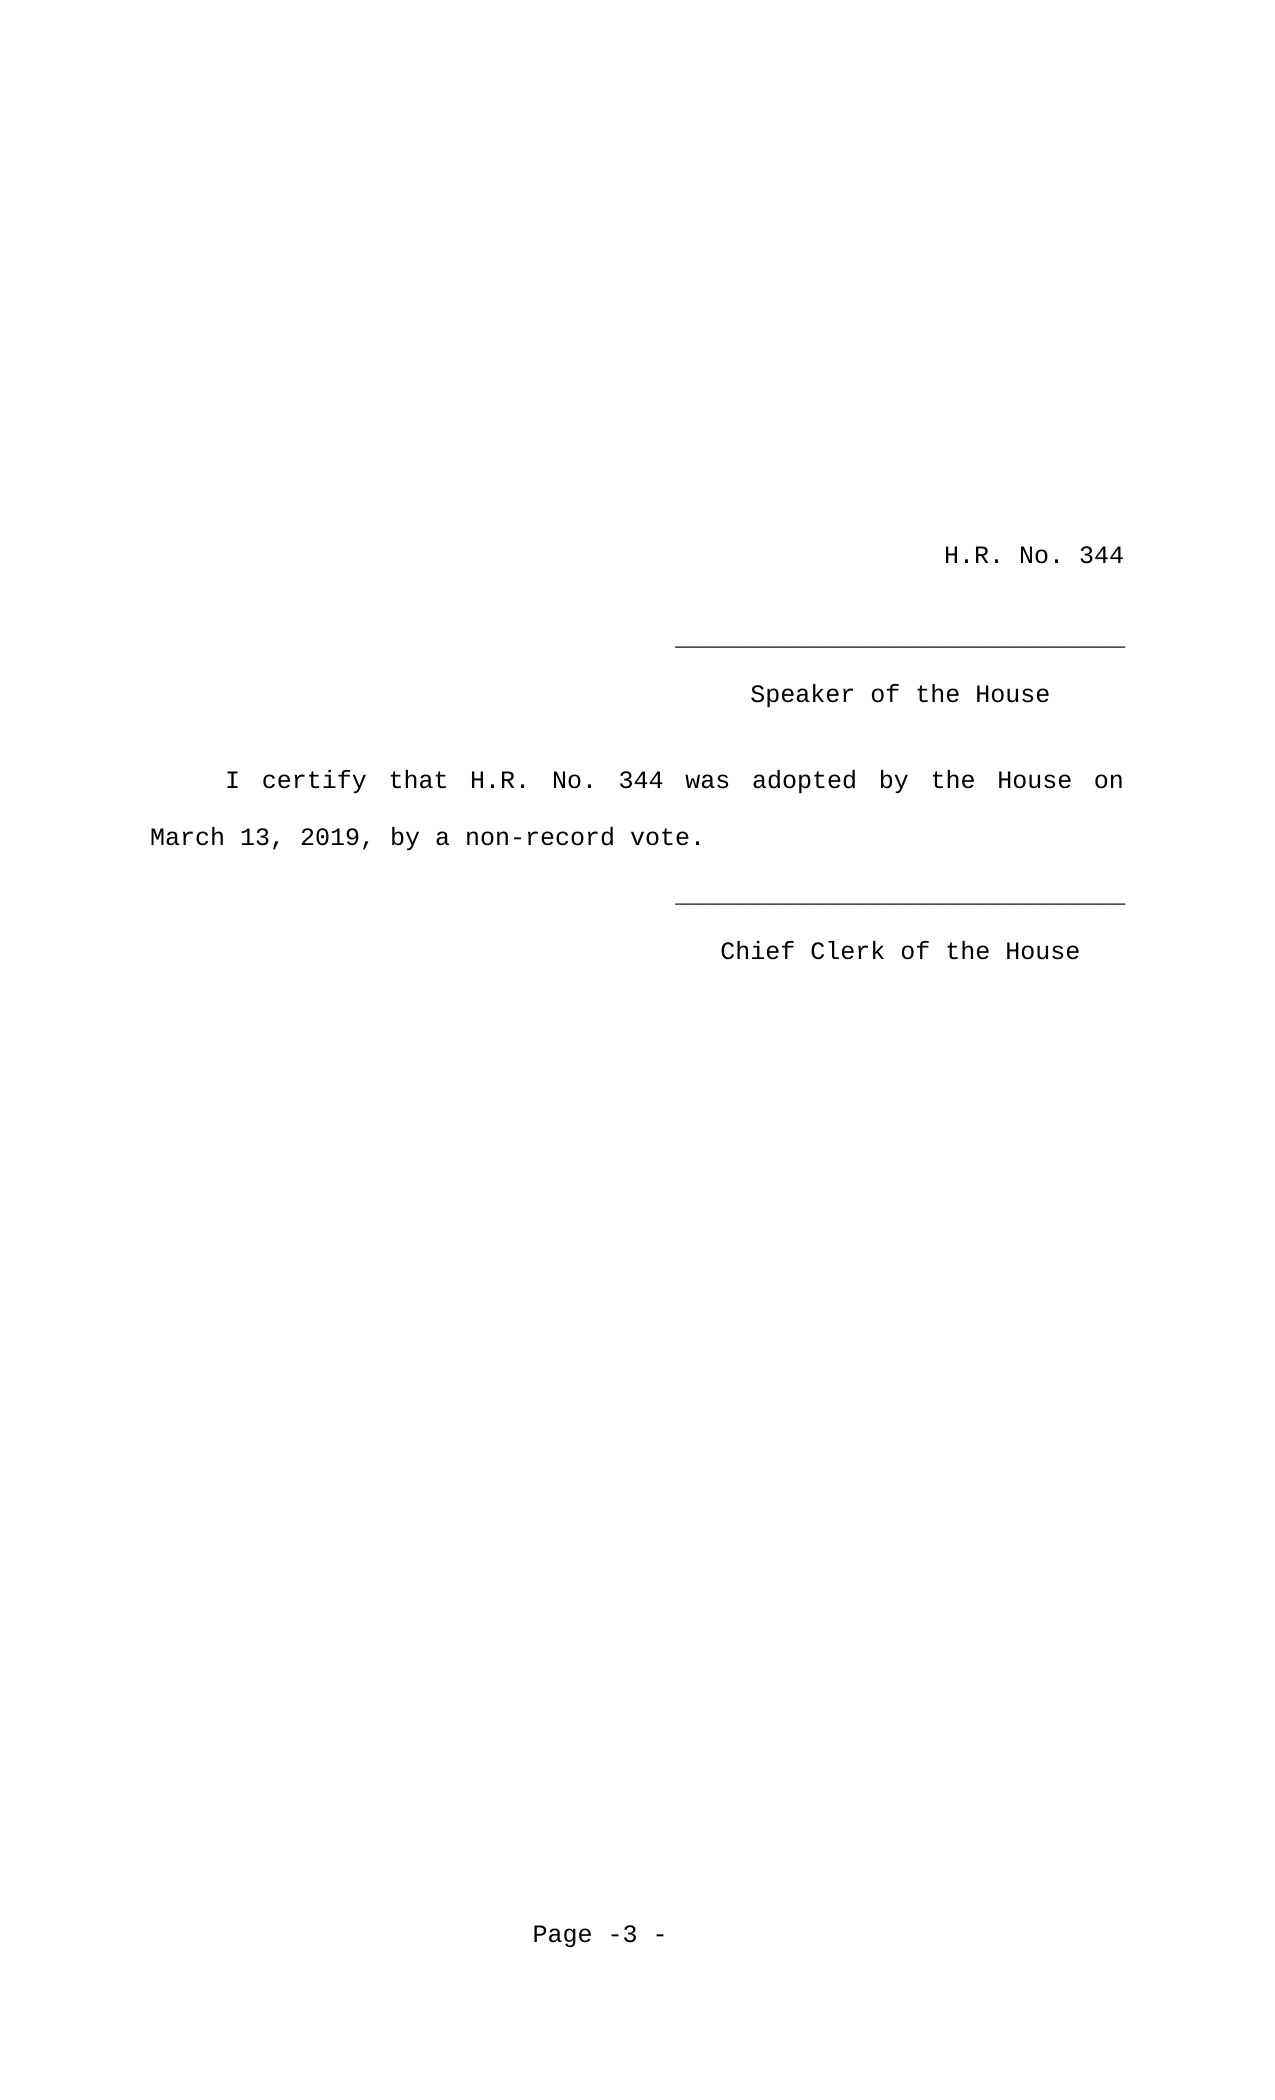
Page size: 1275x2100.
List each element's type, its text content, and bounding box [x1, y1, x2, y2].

text I certify that H.R. No. 344 was adopted by the House on March 13, 2019, by a non-record vote. [150, 767, 1125, 853]
text Speaker of the House [150, 681, 1125, 710]
text ______________________________ [150, 624, 1125, 653]
text Chief Clerk of the House [150, 938, 1125, 967]
text ______________________________ [150, 881, 1125, 910]
